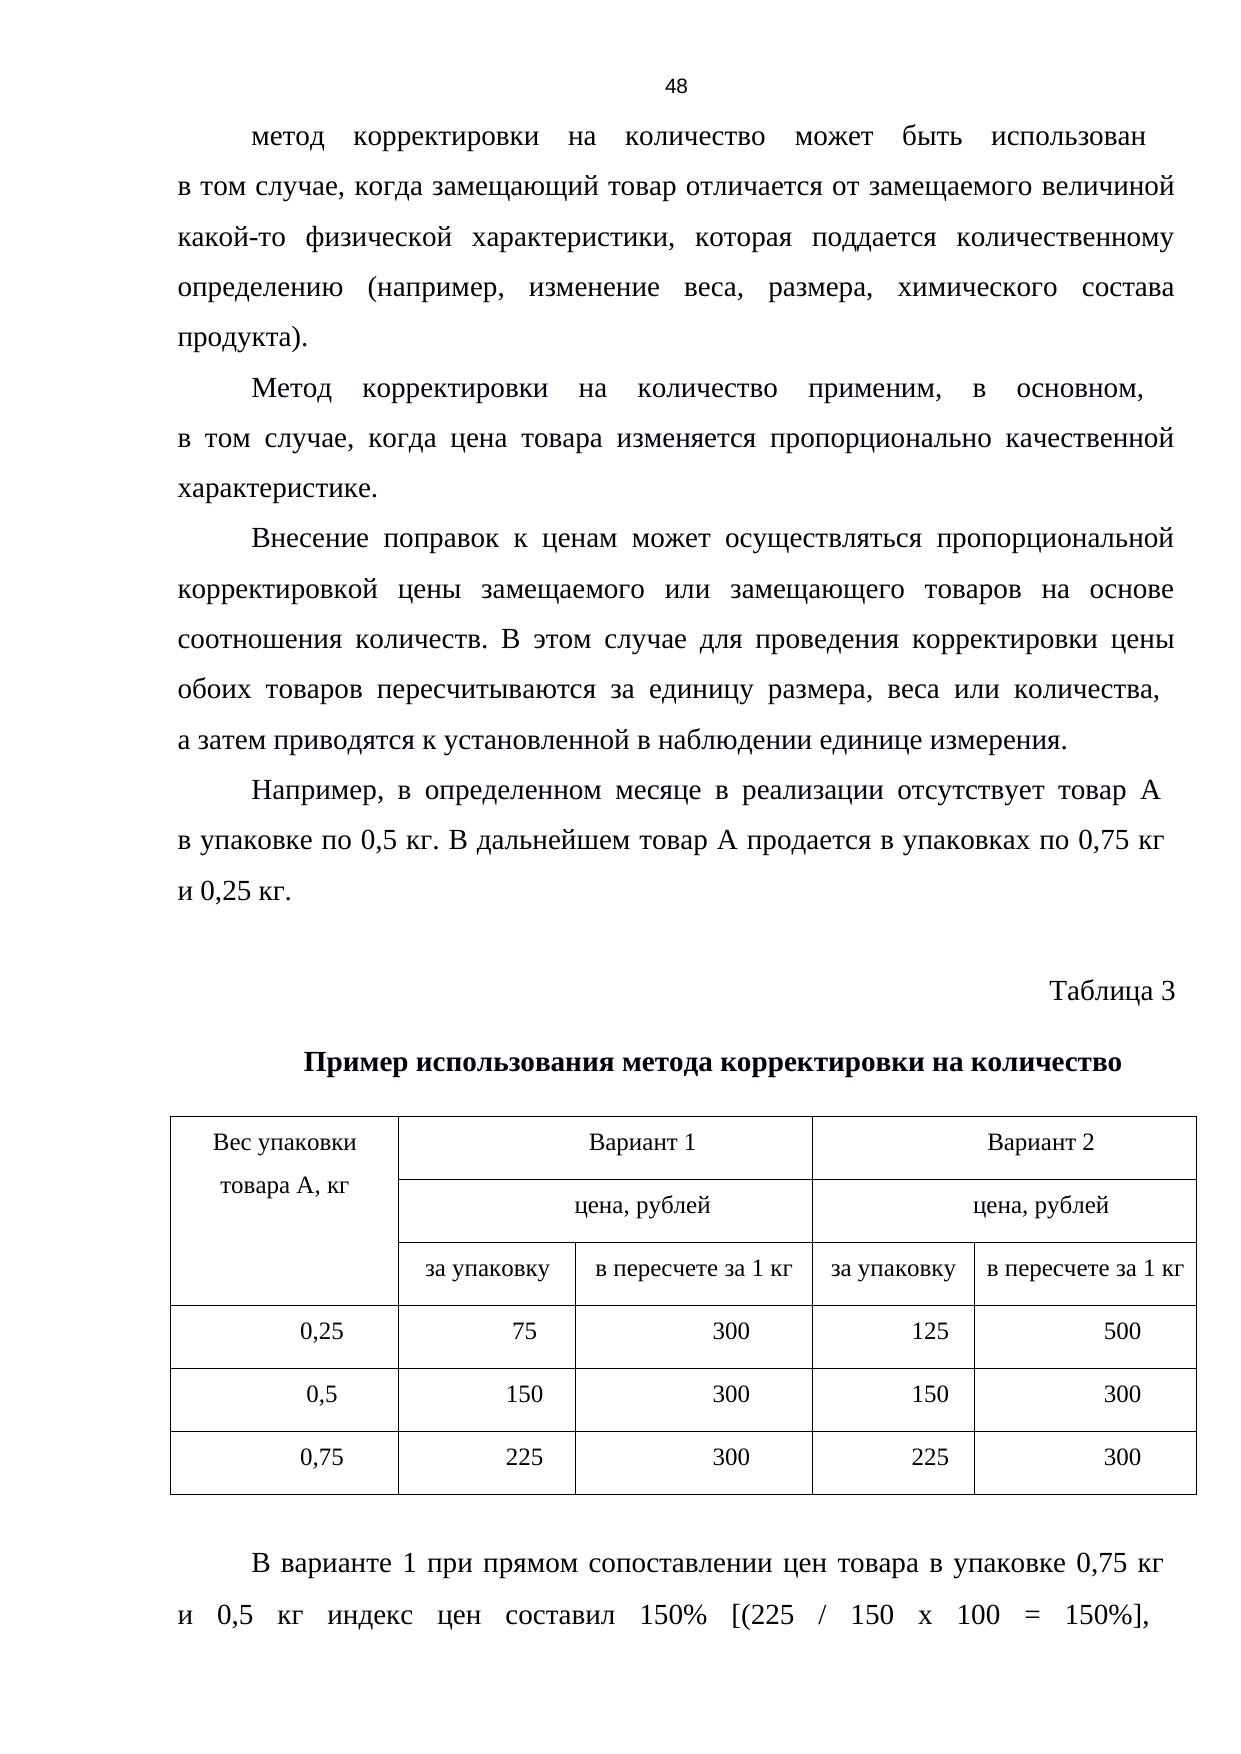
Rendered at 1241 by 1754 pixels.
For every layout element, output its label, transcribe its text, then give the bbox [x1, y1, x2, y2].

table_cell 0,5 [171, 1369, 398, 1431]
table_cell 0,75 [171, 1432, 398, 1494]
text Метод корректировки на количество применим, в основном, в том случае, когда цена товара изменяется пропорционально качественной характеристике. [177, 370, 1175, 504]
table_cell 500 [975, 1306, 1196, 1368]
table_cell 75 [399, 1306, 575, 1368]
text метод корректировки на количество может быть использован в том случае, когда замещающий товар отличается от замещаемого величиной какой-то физической характеристики, которая поддается количественному определению (например, изменение веса, размера, химического состава продукта). [177, 118, 1175, 353]
text Внесение поправок к ценам может осуществляться пропорциональной корректировкой цены замещаемого или замещающего товаров на основе соотношения количеств. В этом случае для проведения корректировки цены обоих товаров пересчитываются за единицу размера, веса или количества, а затем приводятся к установленной в наблюдении единице измерения. [177, 521, 1175, 755]
table_cell за упаковку [813, 1243, 974, 1305]
table_cell 225 [813, 1432, 974, 1494]
table_cell за упаковку [399, 1243, 575, 1305]
table_cell 300 [576, 1306, 812, 1368]
table_cell 0,25 [171, 1306, 398, 1368]
table_header Вес упаковки товара А, кг [171, 1117, 398, 1305]
table_cell в пересчете за 1 кг [975, 1243, 1196, 1305]
table_cell 150 [399, 1369, 575, 1431]
table_cell 300 [975, 1369, 1196, 1431]
table_cell цена, рублей [813, 1180, 1196, 1242]
table_cell 150 [813, 1369, 974, 1431]
table_cell 300 [576, 1432, 812, 1494]
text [177, 1545, 1175, 1631]
text Таблица 3 [177, 973, 1175, 1007]
table_header Вариант 1 [399, 1117, 812, 1179]
table_cell в пересчете за 1 кг [576, 1243, 812, 1305]
text Пример использования метода корректировки на количество [177, 1044, 1175, 1078]
table_header Вариант 2 [813, 1117, 1196, 1179]
text Например, в определенном месяце в реализации отсутствует товар А в упаковке по 0,5 кг. В дальнейшем товар А продается в упаковках по 0,75 кг и 0,25 кг. [177, 772, 1175, 906]
table_cell цена, рублей [399, 1180, 812, 1242]
table_cell 125 [813, 1306, 974, 1368]
table_cell 300 [576, 1369, 812, 1431]
table_cell 300 [975, 1432, 1196, 1494]
table_cell 225 [399, 1432, 575, 1494]
